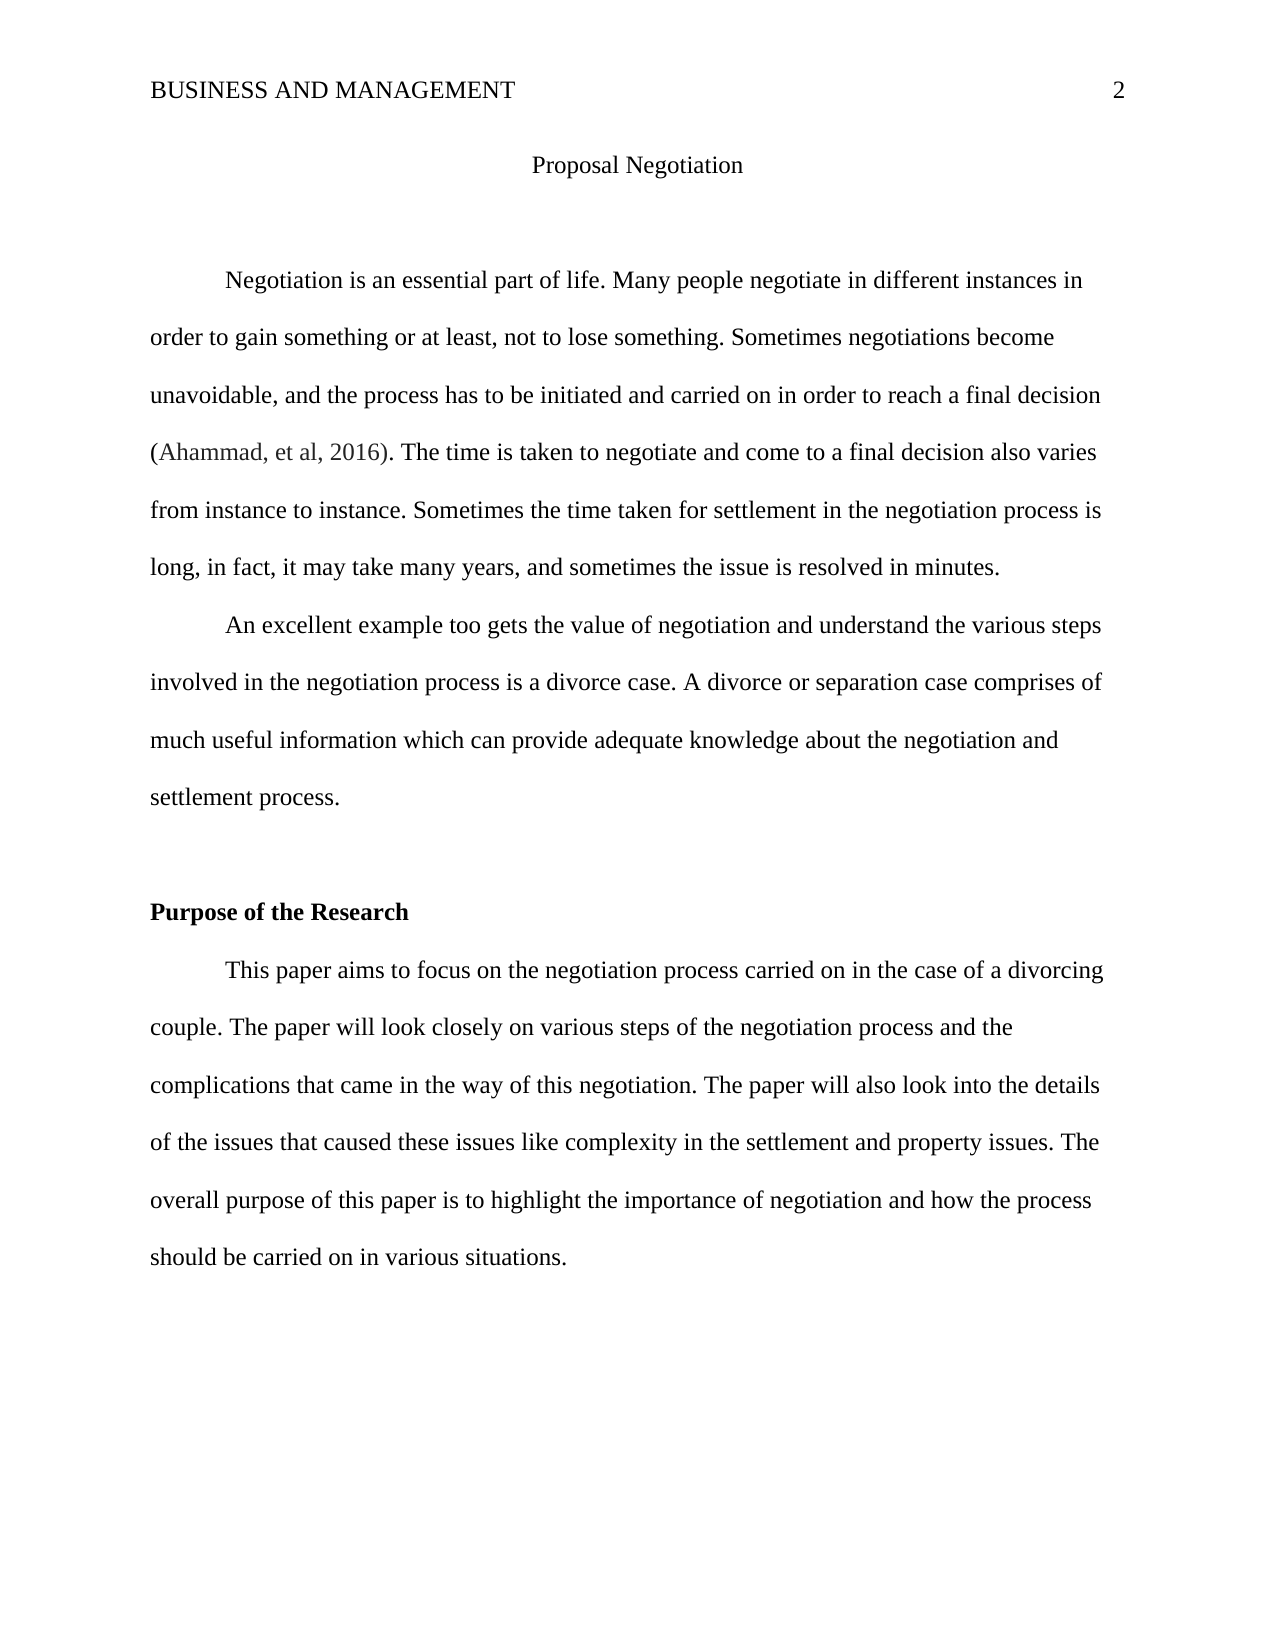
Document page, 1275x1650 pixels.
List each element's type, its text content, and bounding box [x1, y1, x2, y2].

text This paper aims to focus on the negotiation process carried on in the case of a divorcing couple. The paper will look closely on various steps of the negotiation process and the complications that came in the way of this negotiation. The paper will also look into the details of the issues that caused these issues like complexity in the settlement and property issues. The overall purpose of this paper is to highlight the importance of negotiation and how the process should be carried on in various situations. [150, 955, 1125, 1271]
text Proposal Negotiation [150, 150, 1125, 179]
text An excellent example too gets the value of negotiation and understand the various steps involved in the negotiation process is a divorce case. A divorce or separation case comprises of much useful information which can provide adequate knowledge about the negotiation and settlement process. [150, 610, 1125, 811]
text Negotiation is an essential part of life. Many people negotiate in different instances in order to gain something or at least, not to lose something. Sometimes negotiations become unavoidable, and the process has to be initiated and carried on in order to reach a final decision (Ahammad, et al, 2016). The time is taken to negotiate and come to a final decision also varies from instance to instance. Sometimes the time taken for settlement in the negotiation process is long, in fact, it may take many years, and sometimes the issue is resolved in minutes. [150, 265, 1125, 581]
text Purpose of the Research [150, 897, 1125, 926]
